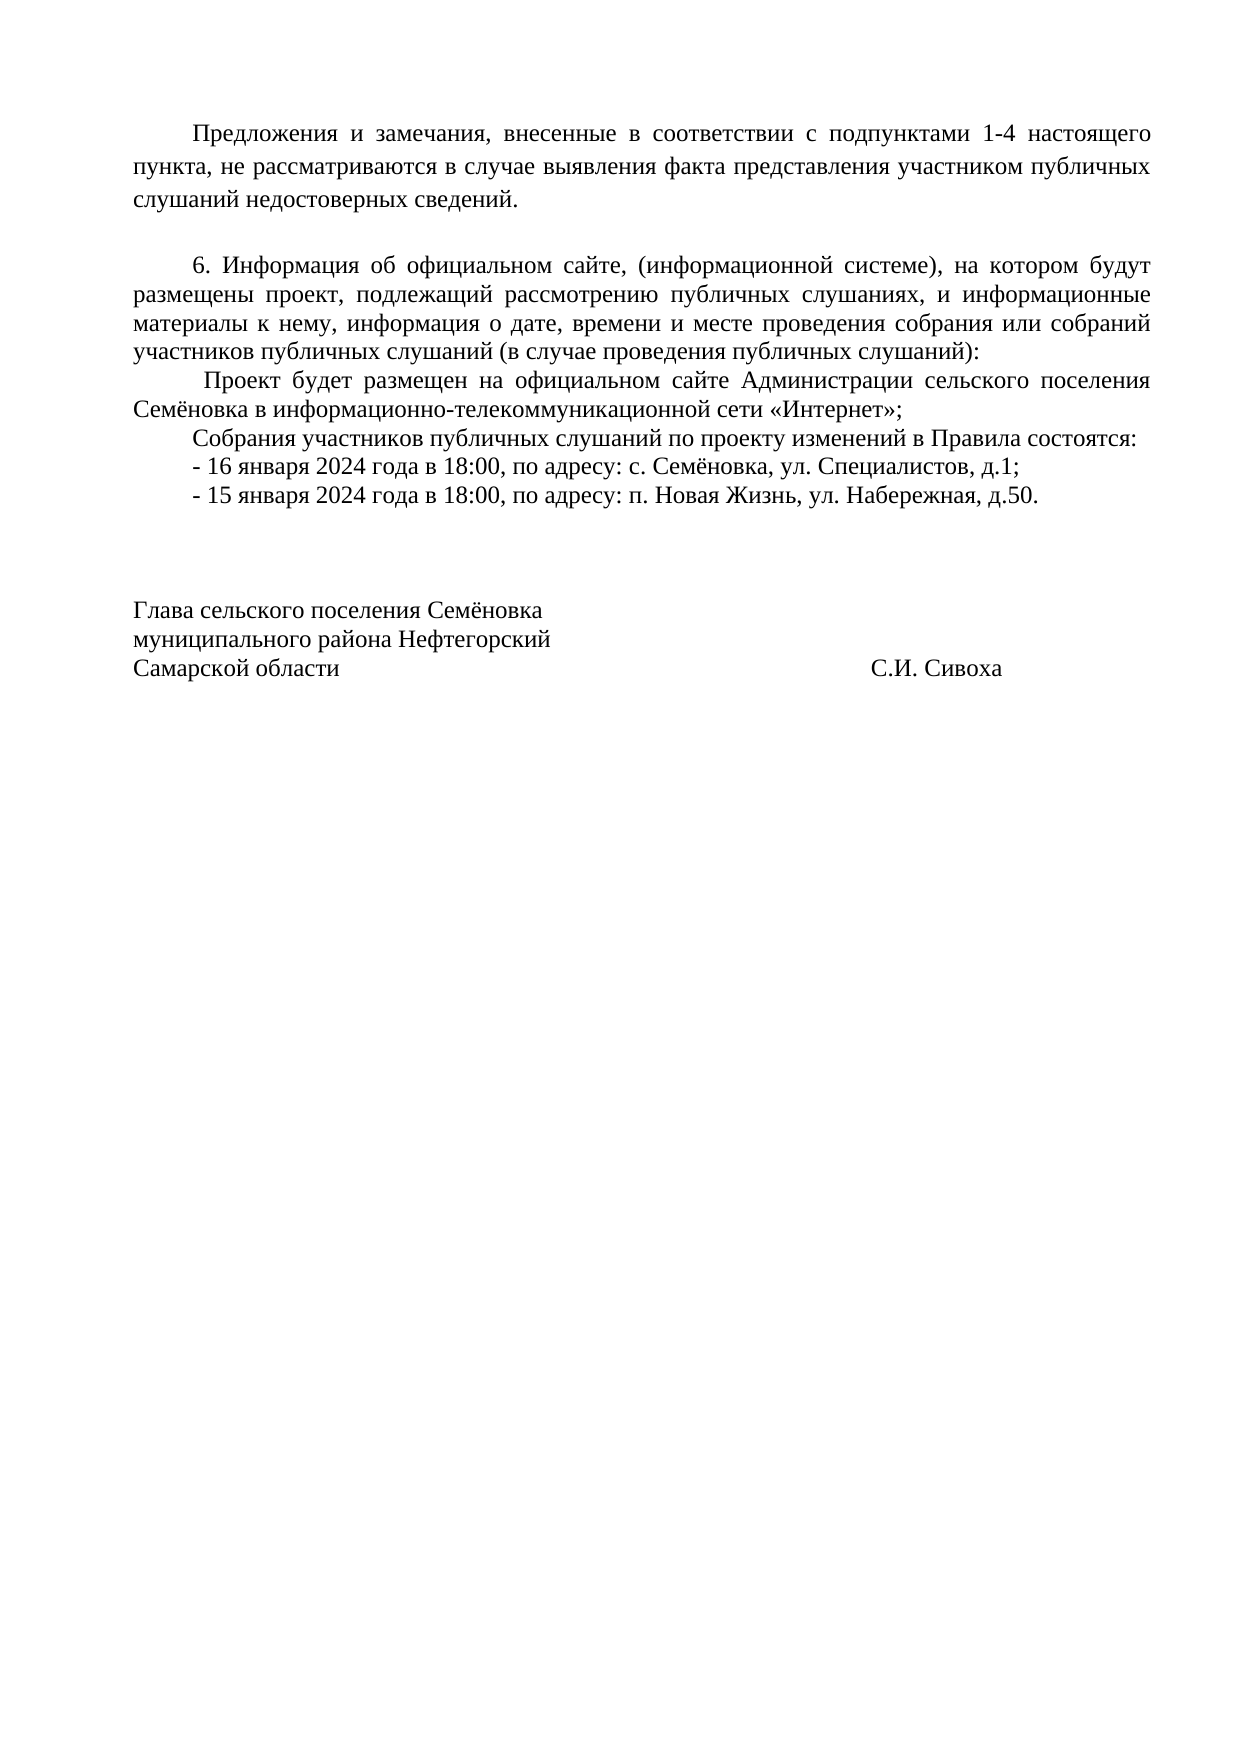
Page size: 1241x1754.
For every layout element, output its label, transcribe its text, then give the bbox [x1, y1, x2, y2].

text 6. Информация об официальном сайте, (информационной системе), на котором будут размещены проект, подлежащий рассмотрению публичных слушаниях, и информационные материалы к нему, информация о дате, времени и месте проведения собрания или собраний участников публичных слушаний (в случае проведения публичных слушаний): [133, 250, 1152, 365]
text - 16 января 2024 года в 18:00, по адресу: с. Семёновка, ул. Специалистов, д.1; [133, 451, 1152, 480]
text - 15 января 2024 года в 18:00, по адресу: п. Новая Жизнь, ул. Набережная, д.50. [133, 480, 1152, 509]
text Собрания участников публичных слушаний по проекту изменений в Правила состоятся: [133, 423, 1152, 451]
text Проект будет размещен на официальном сайте Администрации сельского поселения Семёновка в информационно-телекоммуникационной сети «Интернет»; [133, 365, 1152, 423]
text Предложения и замечания, внесенные в соответствии с подпунктами 1-4 настоящего пункта, не рассматриваются в случае выявления факта представления участником публичных слушаний недостоверных сведений. [133, 118, 1152, 213]
text Глава сельского поселения Семёновка [133, 595, 1152, 624]
text муниципального района Нефтегорский [133, 624, 1152, 653]
text Самарской области С.И. Сивоха [133, 653, 1152, 681]
